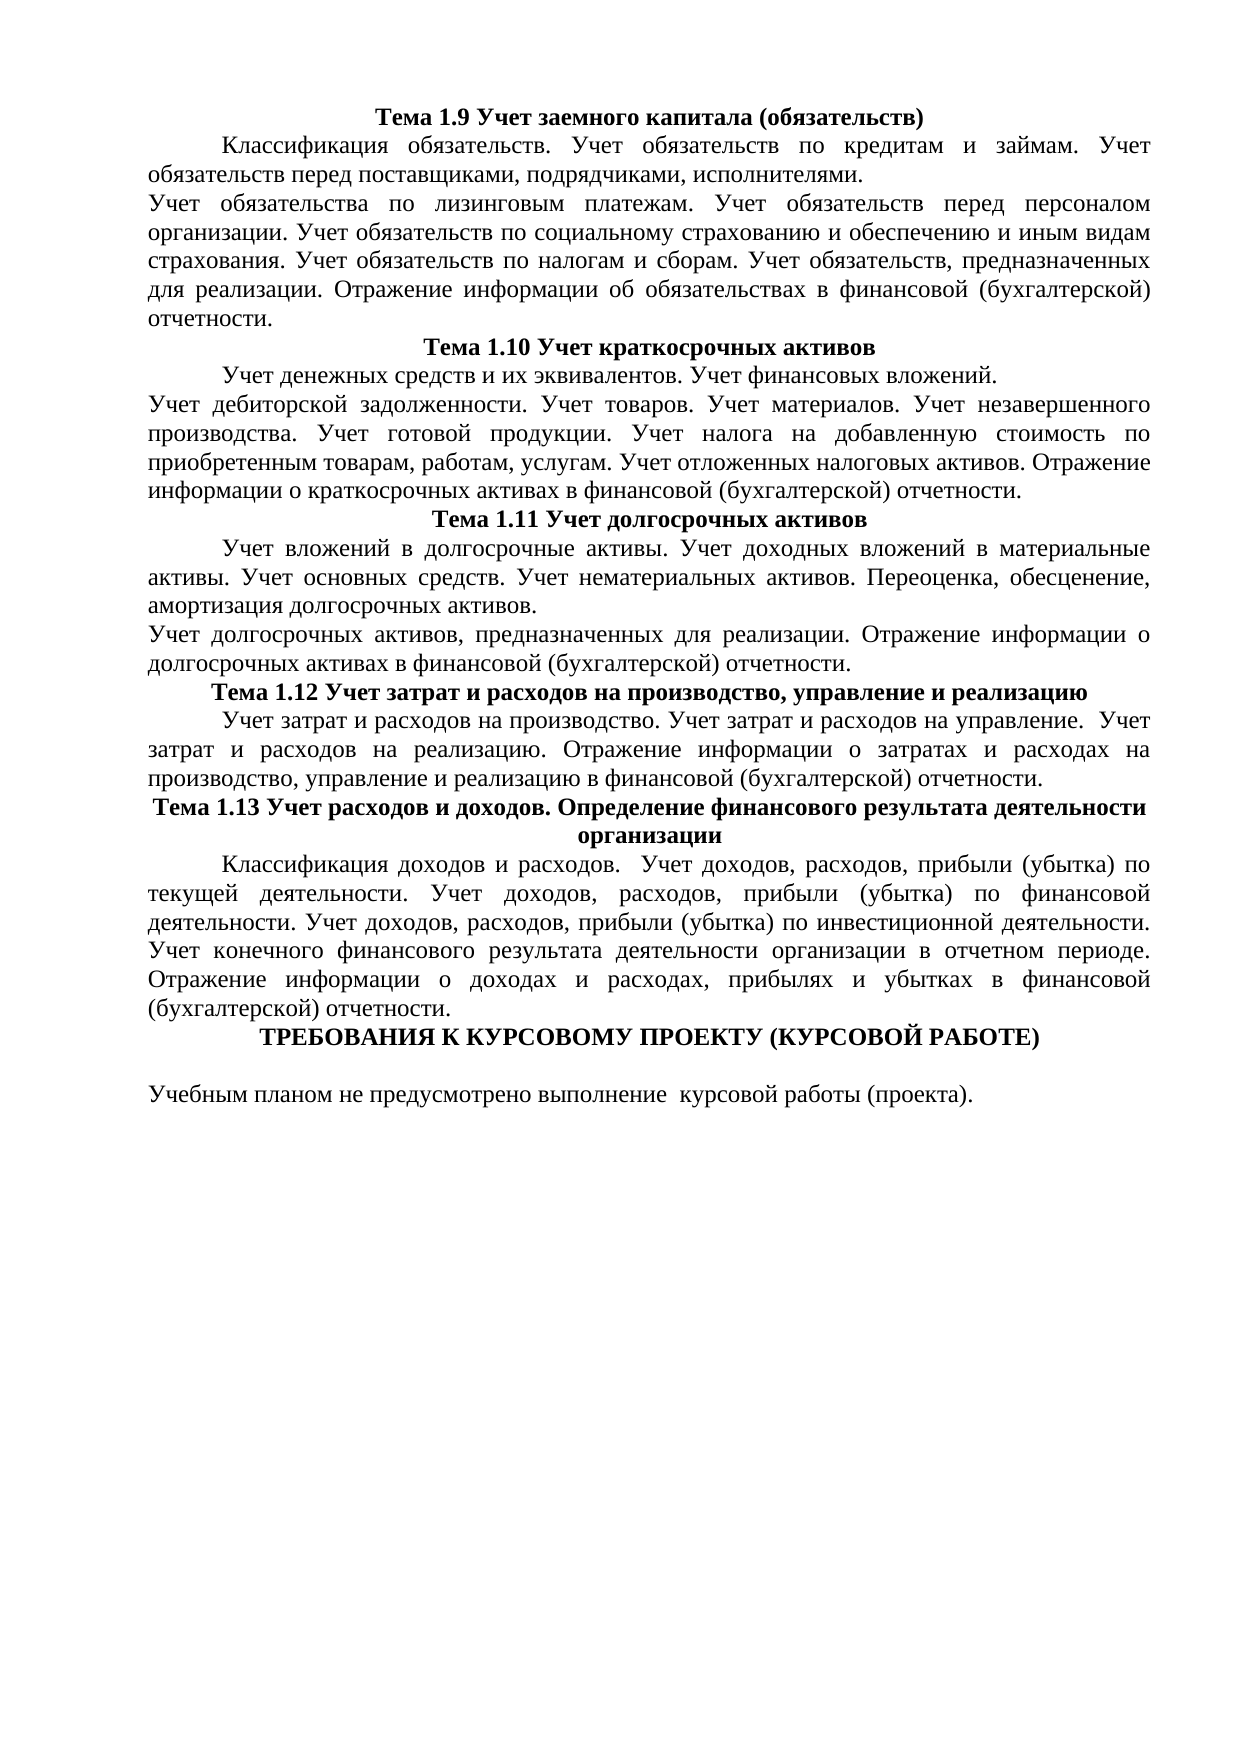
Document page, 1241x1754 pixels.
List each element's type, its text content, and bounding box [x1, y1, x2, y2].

text Тема 1.10 Учет краткосрочных активов [148, 332, 1152, 361]
text Тема 1.9 Учет заемного капитала (обязательств) [148, 102, 1152, 131]
text Классификация обязательств. Учет обязательств по кредитам и займам. Учет обязательств перед поставщиками, подрядчиками, исполнителями. [148, 131, 1152, 188]
text Тема 1.12 Учет затрат и расходов на производство, управление и реализацию [148, 677, 1152, 706]
text ТРЕБОВАНИЯ К КурсовОМУ ПРОЕКТУ (КУРСОВОЙ работЕ) [148, 1022, 1152, 1051]
text Классификация доходов и расходов. Учет доходов, расходов, прибыли (убытка) по текущей деятельности. Учет доходов, расходов, прибыли (убытка) по финансовой деятельности. Учет доходов, расходов, прибыли (убытка) по инвестиционной деятельности. Учет конечного финансового результата деятельности организации в отчетном периоде. Отражение информации о доходах и расходах, прибылях и убытках в финансовой (бухгалтерской) отчетности. [148, 849, 1152, 1022]
text Учет долгосрочных активов, предназначенных для реализации. Отражение информации о долгосрочных активах в финансовой (бухгалтерской) отчетности. [148, 619, 1152, 677]
text Тема 1.11 Учет долгосрочных активов [148, 504, 1152, 533]
text Учет дебиторской задолженности. Учет товаров. Учет материалов. Учет незавершенного производства. Учет готовой продукции. Учет налога на добавленную стоимость по приобретенным товарам, работам, услугам. Учет отложенных налоговых активов. Отражение информации о краткосрочных активах в финансовой (бухгалтерской) отчетности. [148, 389, 1152, 504]
text Учет вложений в долгосрочные активы. Учет доходных вложений в материальные активы. Учет основных средств. Учет нематериальных активов. Переоценка, обесценение, амортизация долгосрочных активов. [148, 533, 1152, 619]
text Учет обязательства по лизинговым платежам. Учет обязательств перед персоналом организации. Учет обязательств по социальному страхованию и обеспечению и иным видам страхования. Учет обязательств по налогам и сборам. Учет обязательств, предназначенных для реализации. Отражение информации об обязательствах в финансовой (бухгалтерской) отчетности. [148, 188, 1152, 332]
text Учет затрат и расходов на производство. Учет затрат и расходов на управление. Учет затрат и расходов на реализацию. Отражение информации о затратах и расходах на производство, управление и реализацию в финансовой (бухгалтерской) отчетности. [148, 706, 1152, 792]
text Учет денежных средств и их эквивалентов. Учет финансовых вложений. [148, 361, 1152, 389]
text Тема 1.13 Учет расходов и доходов. Определение финансового результата деятельности организации [148, 792, 1152, 849]
text Учебным планом не предусмотрено выполнение курсовой работы (проекта). [148, 1079, 1152, 1108]
